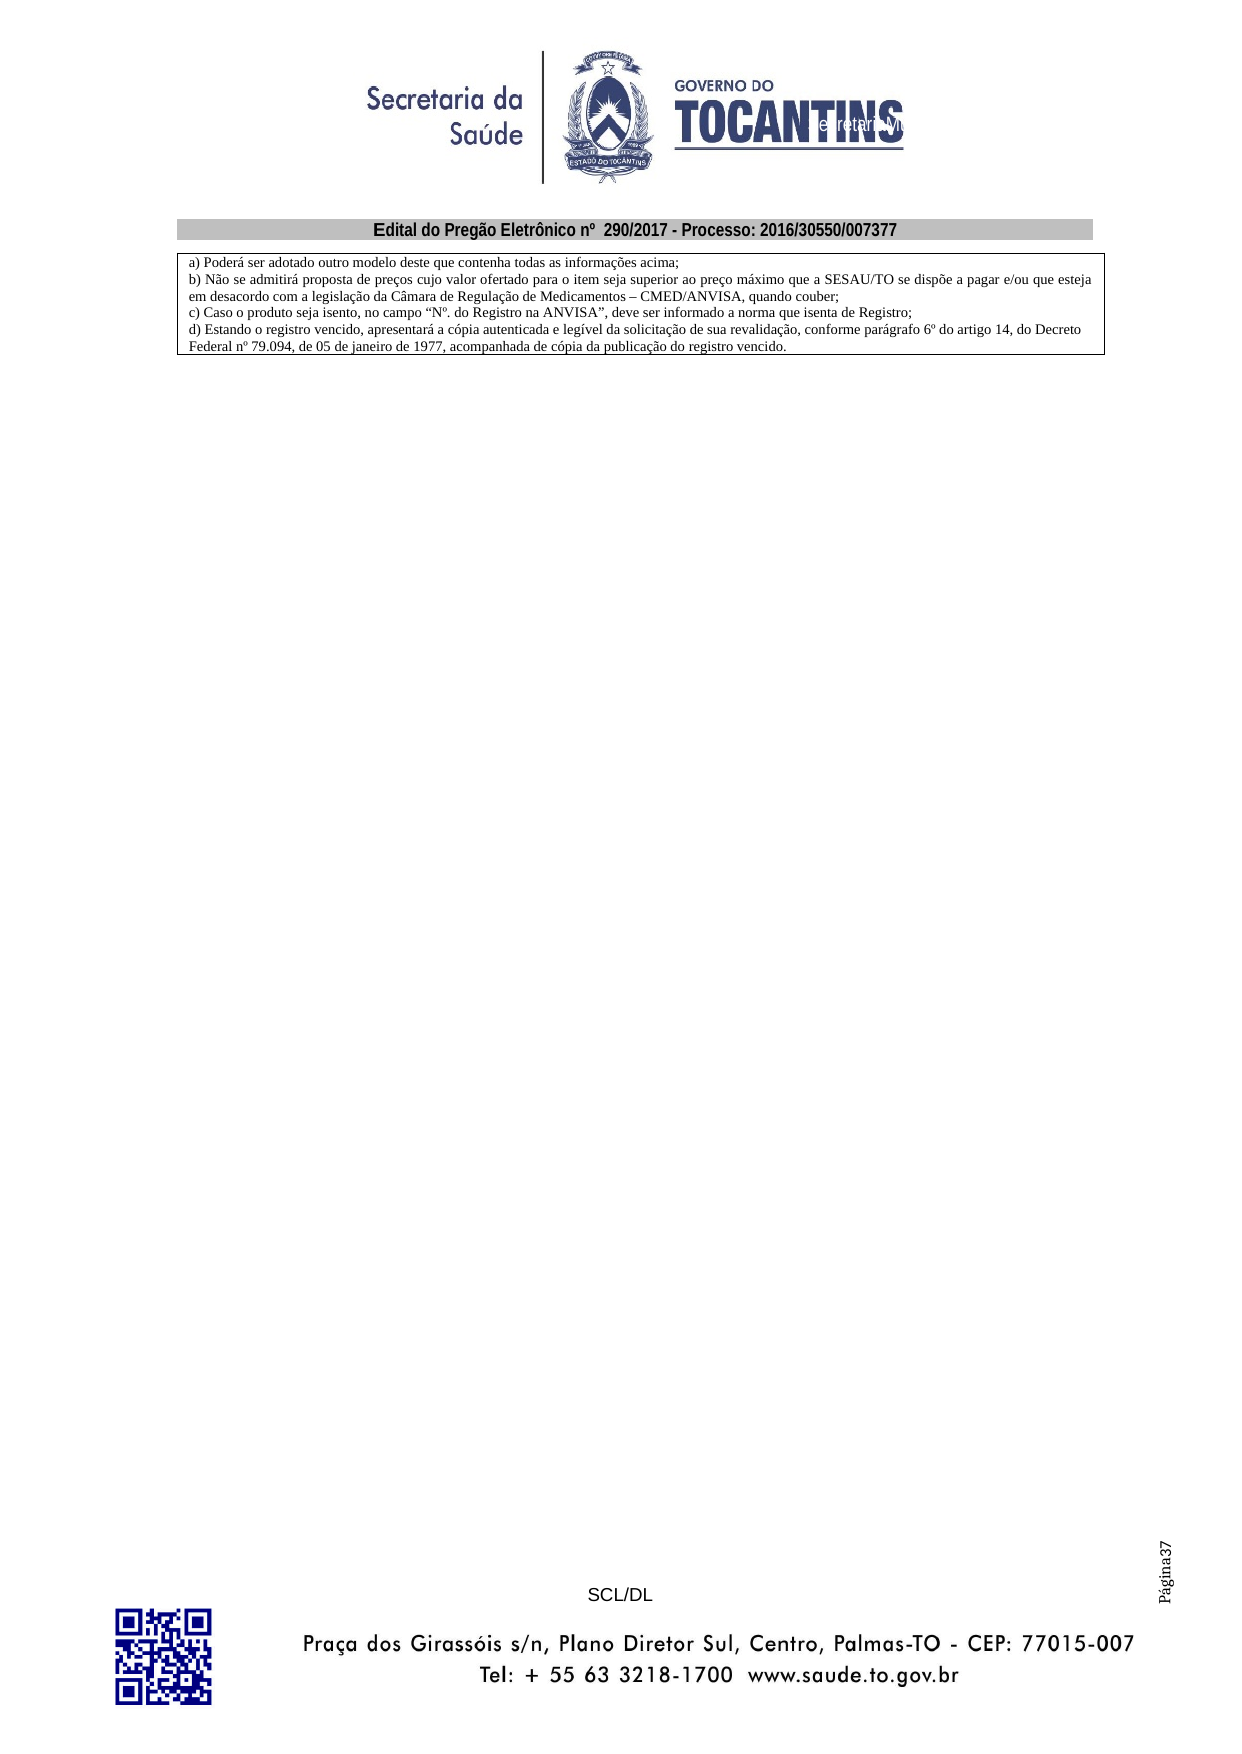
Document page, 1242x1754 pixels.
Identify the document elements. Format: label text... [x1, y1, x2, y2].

picture [0, 0, 1169, 199]
picture [111, 1604, 1134, 1709]
